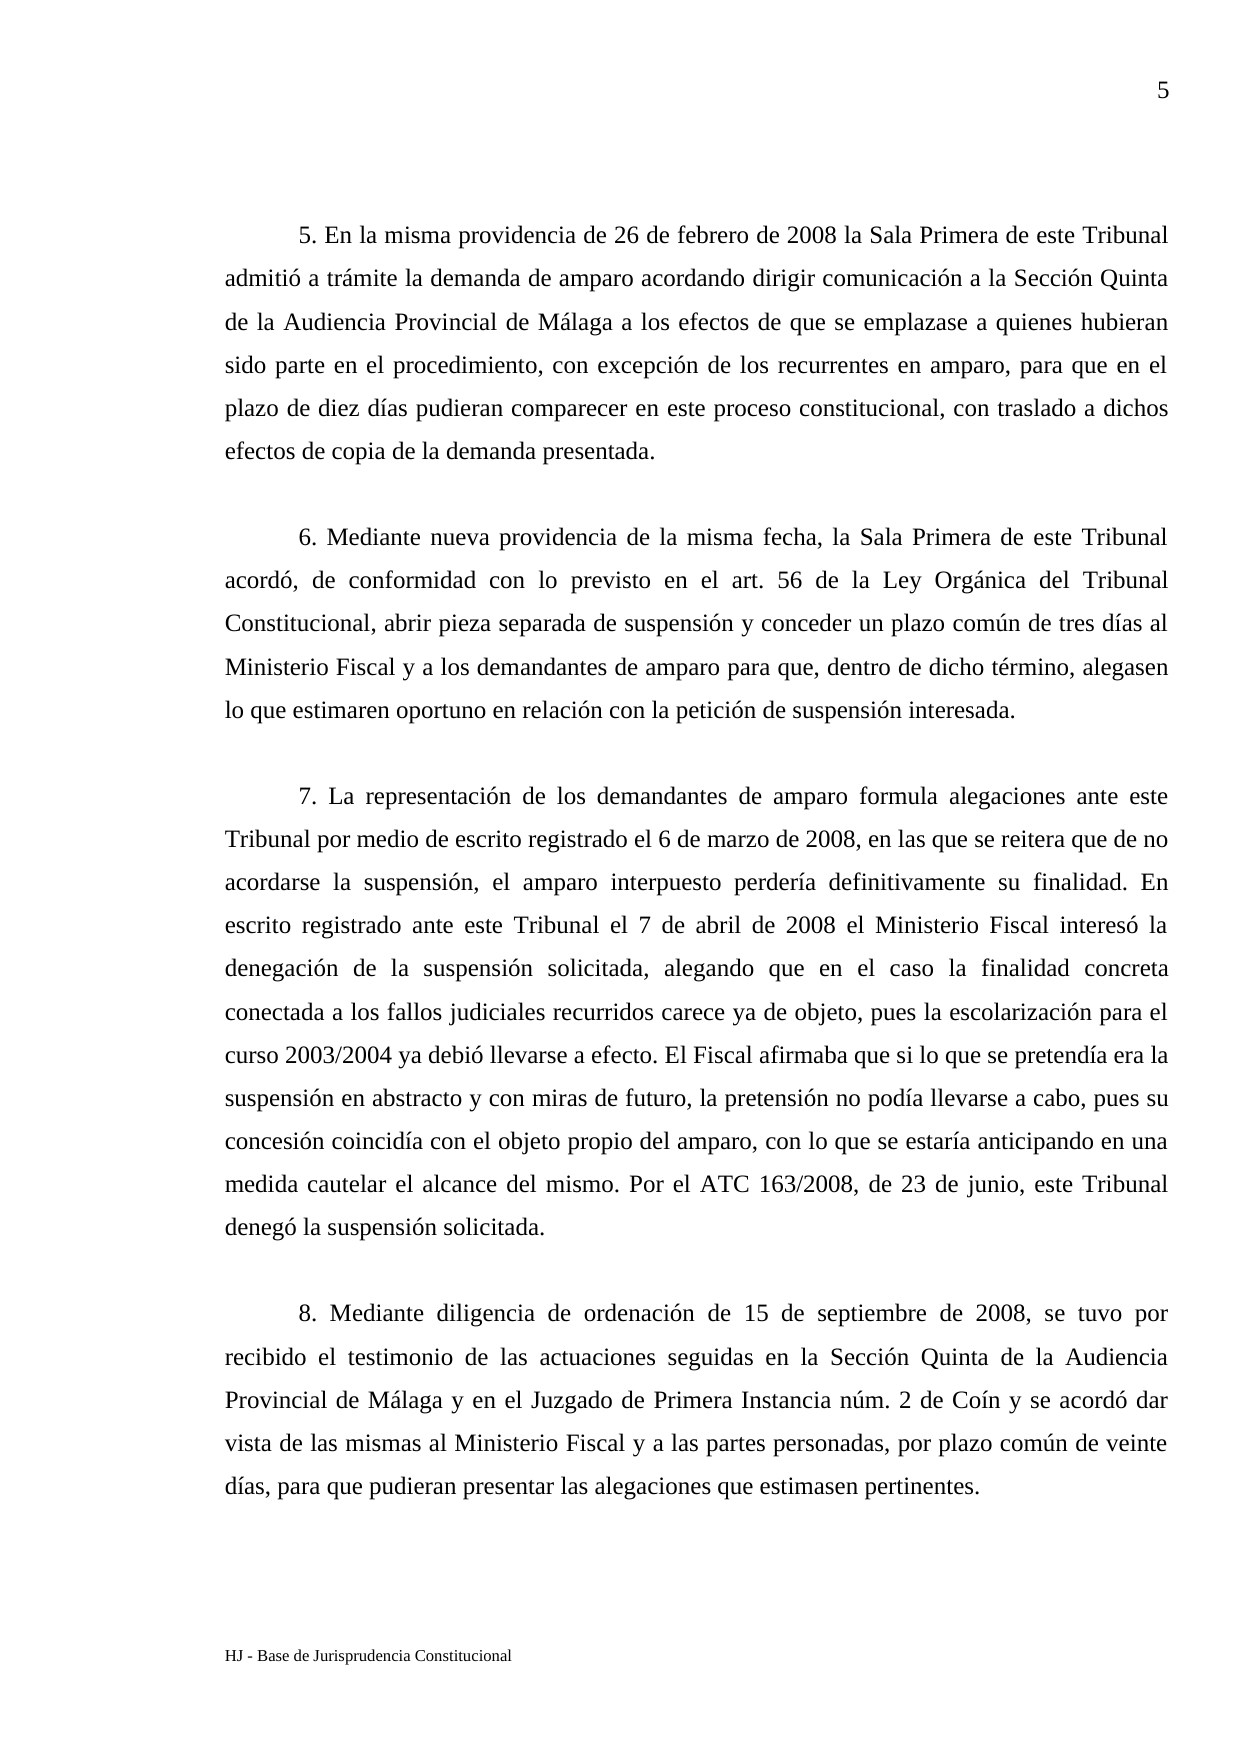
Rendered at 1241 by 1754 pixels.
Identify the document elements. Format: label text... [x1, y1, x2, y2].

text 8. Mediante diligencia de ordenación de 15 de septiembre de 2008, se tuvo por recibido el testimonio de las actuaciones seguidas en la Sección Quinta de la Audiencia Provincial de Málaga y en el Juzgado de Primera Instancia núm. 2 de Coín y se acordó dar vista de las mismas al Ministerio Fiscal y a las partes personadas, por plazo común de veinte días, para que pudieran presentar las alegaciones que estimasen pertinentes. [224, 1298, 1169, 1500]
text 5. En la misma providencia de 26 de febrero de 2008 la Sala Primera de este Tribunal admitió a trámite la demanda de amparo acordando dirigir comunicación a la Sección Quinta de la Audiencia Provincial de Málaga a los efectos de que se emplazase a quienes hubieran sido parte en el procedimiento, con excepción de los recurrentes en amparo, para que en el plazo de diez días pudieran comparecer en este proceso constitucional, con traslado a dichos efectos de copia de la demanda presentada. [224, 220, 1169, 465]
text 7. La representación de los demandantes de amparo formula alegaciones ante este Tribunal por medio de escrito registrado el 6 de marzo de 2008, en las que se reitera que de no acordarse la suspensión, el amparo interpuesto perdería definitivamente su finalidad. En escrito registrado ante este Tribunal el 7 de abril de 2008 el Ministerio Fiscal interesó la denegación de la suspensión solicitada, alegando que en el caso la finalidad concreta conectada a los fallos judiciales recurridos carece ya de objeto, pues la escolarización para el curso 2003/2004 ya debió llevarse a efecto. El Fiscal afirmaba que si lo que se pretendía era la suspensión en abstracto y con miras de futuro, la pretensión no podía llevarse a cabo, pues su concesión coincidía con el objeto propio del amparo, con lo que se estaría anticipando en una medida cautelar el alcance del mismo. Por el ATC 163/2008, de 23 de junio, este Tribunal denegó la suspensión solicitada. [224, 781, 1169, 1241]
text 6. Mediante nueva providencia de la misma fecha, la Sala Primera de este Tribunal acordó, de conformidad con lo previsto en el art. 56 de la Ley Orgánica del Tribunal Constitucional, abrir pieza separada de suspensión y conceder un plazo común de tres días al Ministerio Fiscal y a los demandantes de amparo para que, dentro de dicho término, alegasen lo que estimaren oportuno en relación con la petición de suspensión interesada. [224, 522, 1169, 723]
